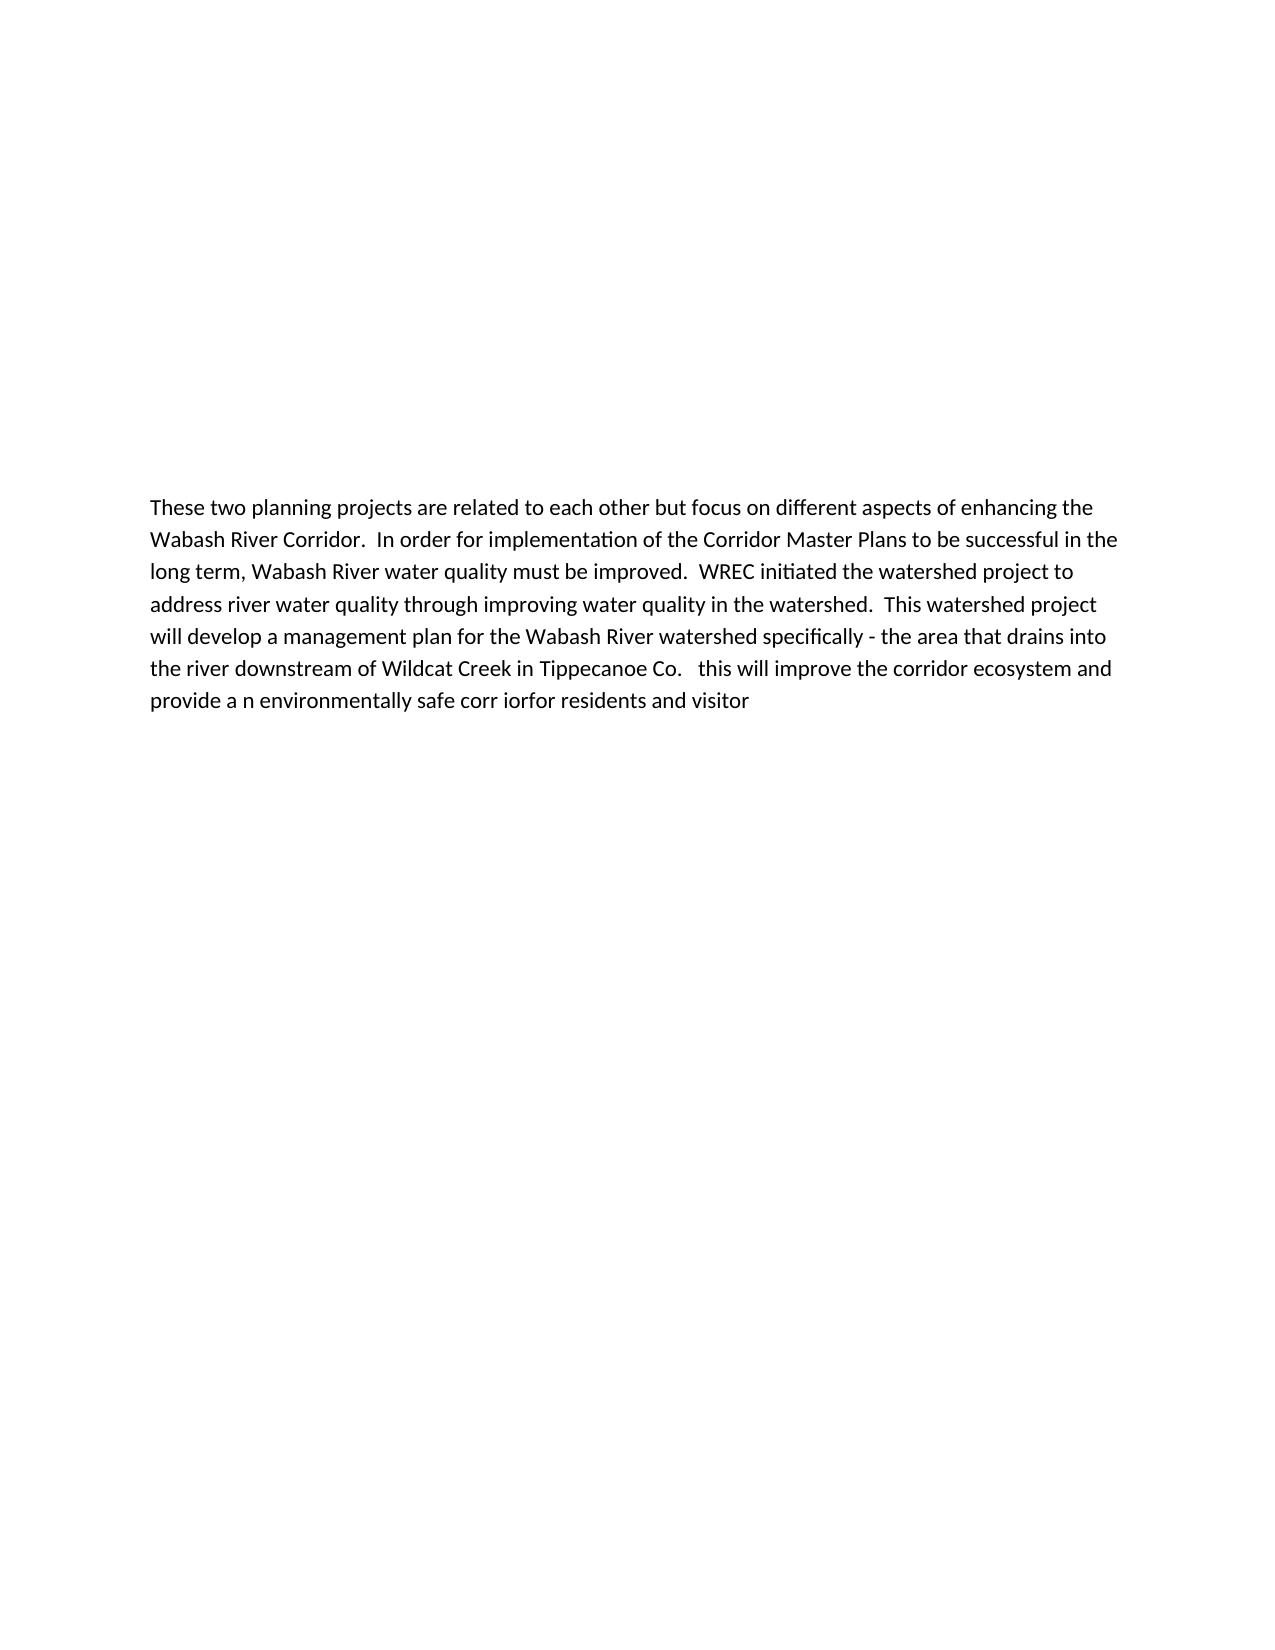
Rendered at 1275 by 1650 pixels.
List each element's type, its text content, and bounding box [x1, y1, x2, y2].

text These two planning projects are related to each other but focus on different aspects of enhancing the Wabash River Corridor. In order for implementation of the Corridor Master Plans to be successful in the long term, Wabash River water quality must be improved. WREC initiated the watershed project to address river water quality through improving water quality in the watershed. This watershed project will develop a management plan for the Wabash River watershed specifically - the area that drains into the river downstream of Wildcat Creek in Tippecanoe Co. this will improve the corridor ecosystem and provide a n environmentally safe corr iorfor residents and visitor [150, 493, 1125, 714]
